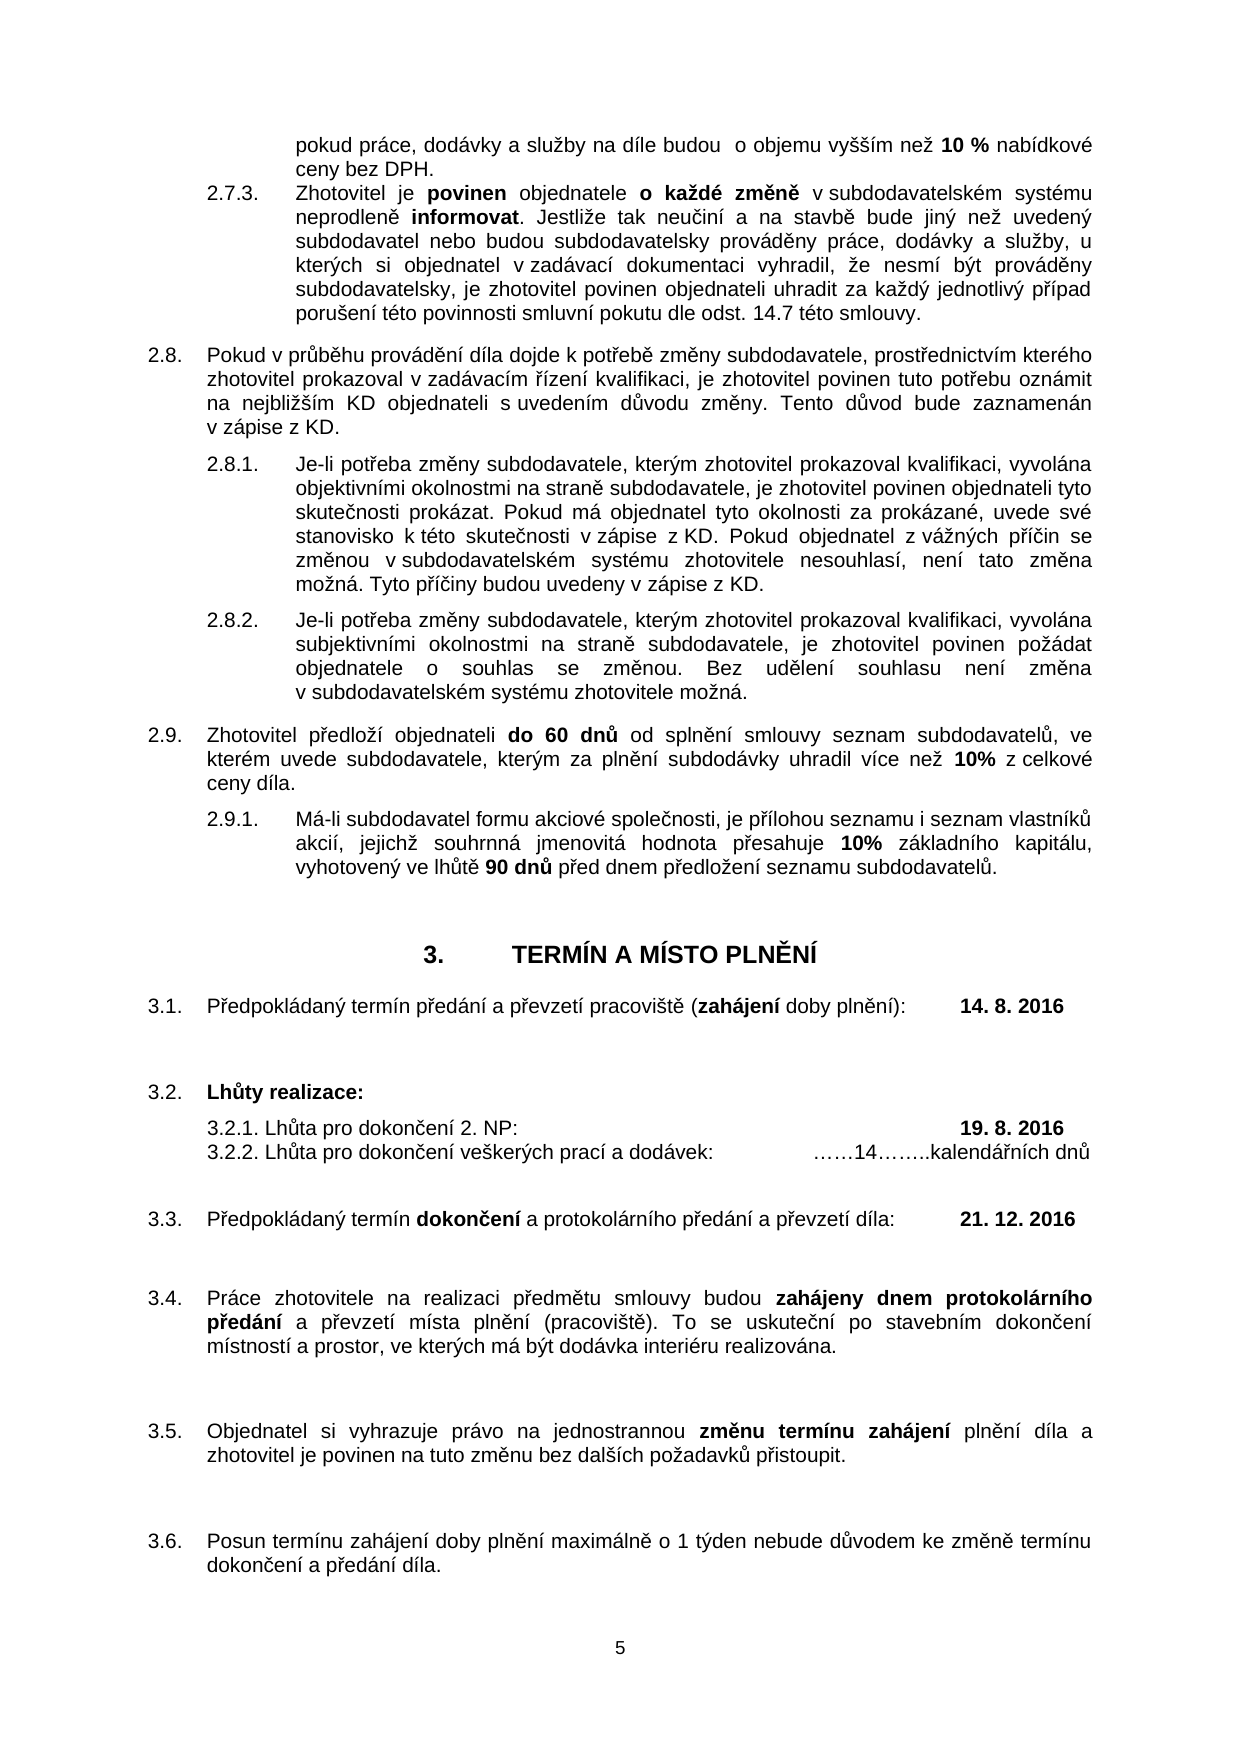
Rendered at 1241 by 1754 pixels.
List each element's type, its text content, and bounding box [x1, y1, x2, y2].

text Předpokládaný termín předání a převzetí pracoviště (zahájení doby plnění): 14. 8. 2016 [148, 994, 1093, 1018]
text Je-li potřeba změny subdodavatele, kterým zhotovitel prokazoval kvalifikaci, vyvolána subjektivními okolnostmi na straně subdodavatele, je zhotovitel povinen požádat objednatele o souhlas se změnou. Bez udělení souhlasu není změna v subdodavatelském systému zhotovitele možná. [207, 608, 1093, 704]
text Zhotovitel předloží objednateli do 60 dnů od splnění smlouvy seznam subdodavatelů, ve kterém uvede subdodavatele, kterým za plnění subdodávky uhradil více než 10% z celkové ceny díla. [148, 722, 1093, 794]
text 3.2.1. Lhůta pro dokončení 2. NP: 19. 8. 2016 [207, 1116, 1102, 1140]
text TERMÍN A MÍSTO PLNĚNÍ [148, 940, 1093, 969]
text 3.2.2. Lhůta pro dokončení veškerých prací a dodávek: ……14……..kalendářních dnů [207, 1140, 1102, 1188]
text Objednatel si vyhrazuje právo na jednostrannou změnu termínu zahájení plnění díla a zhotovitel je povinen na tuto změnu bez dalších požadavků přistoupit. [148, 1419, 1093, 1467]
text Předpokládaný termín dokončení a protokolárního předání a převzetí díla: 21. 12. 2016 [148, 1207, 1093, 1231]
text Pokud v průběhu provádění díla dojde k potřebě změny subdodavatele, prostřednictvím kterého zhotovitel prokazoval v zadávacím řízení kvalifikaci, je zhotovitel povinen tuto potřebu oznámit na nejbližším KD objednateli s uvedením důvodu změny. Tento důvod bude zaznamenán v zápise z KD. [148, 343, 1093, 439]
text Zhotovitel je povinen objednatele o každé změně v subdodavatelském systému neprodleně informovat. Jestliže tak neučiní a na stavbě bude jiný než uvedený subdodavatel nebo budou subdodavatelsky prováděny práce, dodávky a služby, u kterých si objednatel v zadávací dokumentaci vyhradil, že nesmí být prováděny subdodavatelsky, je zhotovitel povinen objednateli uhradit za každý jednotlivý případ porušení této povinnosti smluvní pokutu dle odst. 14.7 této smlouvy. [207, 181, 1093, 324]
text Lhůty realizace: [148, 1079, 1093, 1103]
text Má-li subdodavatel formu akciové společnosti, je přílohou seznamu i seznam vlastníků akcií, jejichž souhrnná jmenovitá hodnota přesahuje 10% základního kapitálu, vyhotovený ve lhůtě 90 dnů před dnem předložení seznamu subdodavatelů. [207, 807, 1093, 879]
text Je-li potřeba změny subdodavatele, kterým zhotovitel prokazoval kvalifikaci, vyvolána objektivními okolnostmi na straně subdodavatele, je zhotovitel povinen objednateli tyto skutečnosti prokázat. Pokud má objednatel tyto okolnosti za prokázané, uvede své stanovisko k této skutečnosti v zápise z KD. Pokud objednatel z vážných příčin se změnou v subdodavatelském systému zhotovitele nesouhlasí, není tato změna možná. Tyto příčiny budou uvedeny v zápise z KD. [207, 452, 1093, 595]
text Posun termínu zahájení doby plnění maximálně o 1 týden nebude důvodem ke změně termínu dokončení a předání díla. [148, 1528, 1093, 1576]
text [207, 133, 1093, 181]
text Práce zhotovitele na realizaci předmětu smlouvy budou zahájeny dnem protokolárního předání a převzetí místa plnění (pracoviště). To se uskuteční po stavebním dokončení místností a prostor, ve kterých má být dodávka interiéru realizována. [148, 1286, 1093, 1358]
